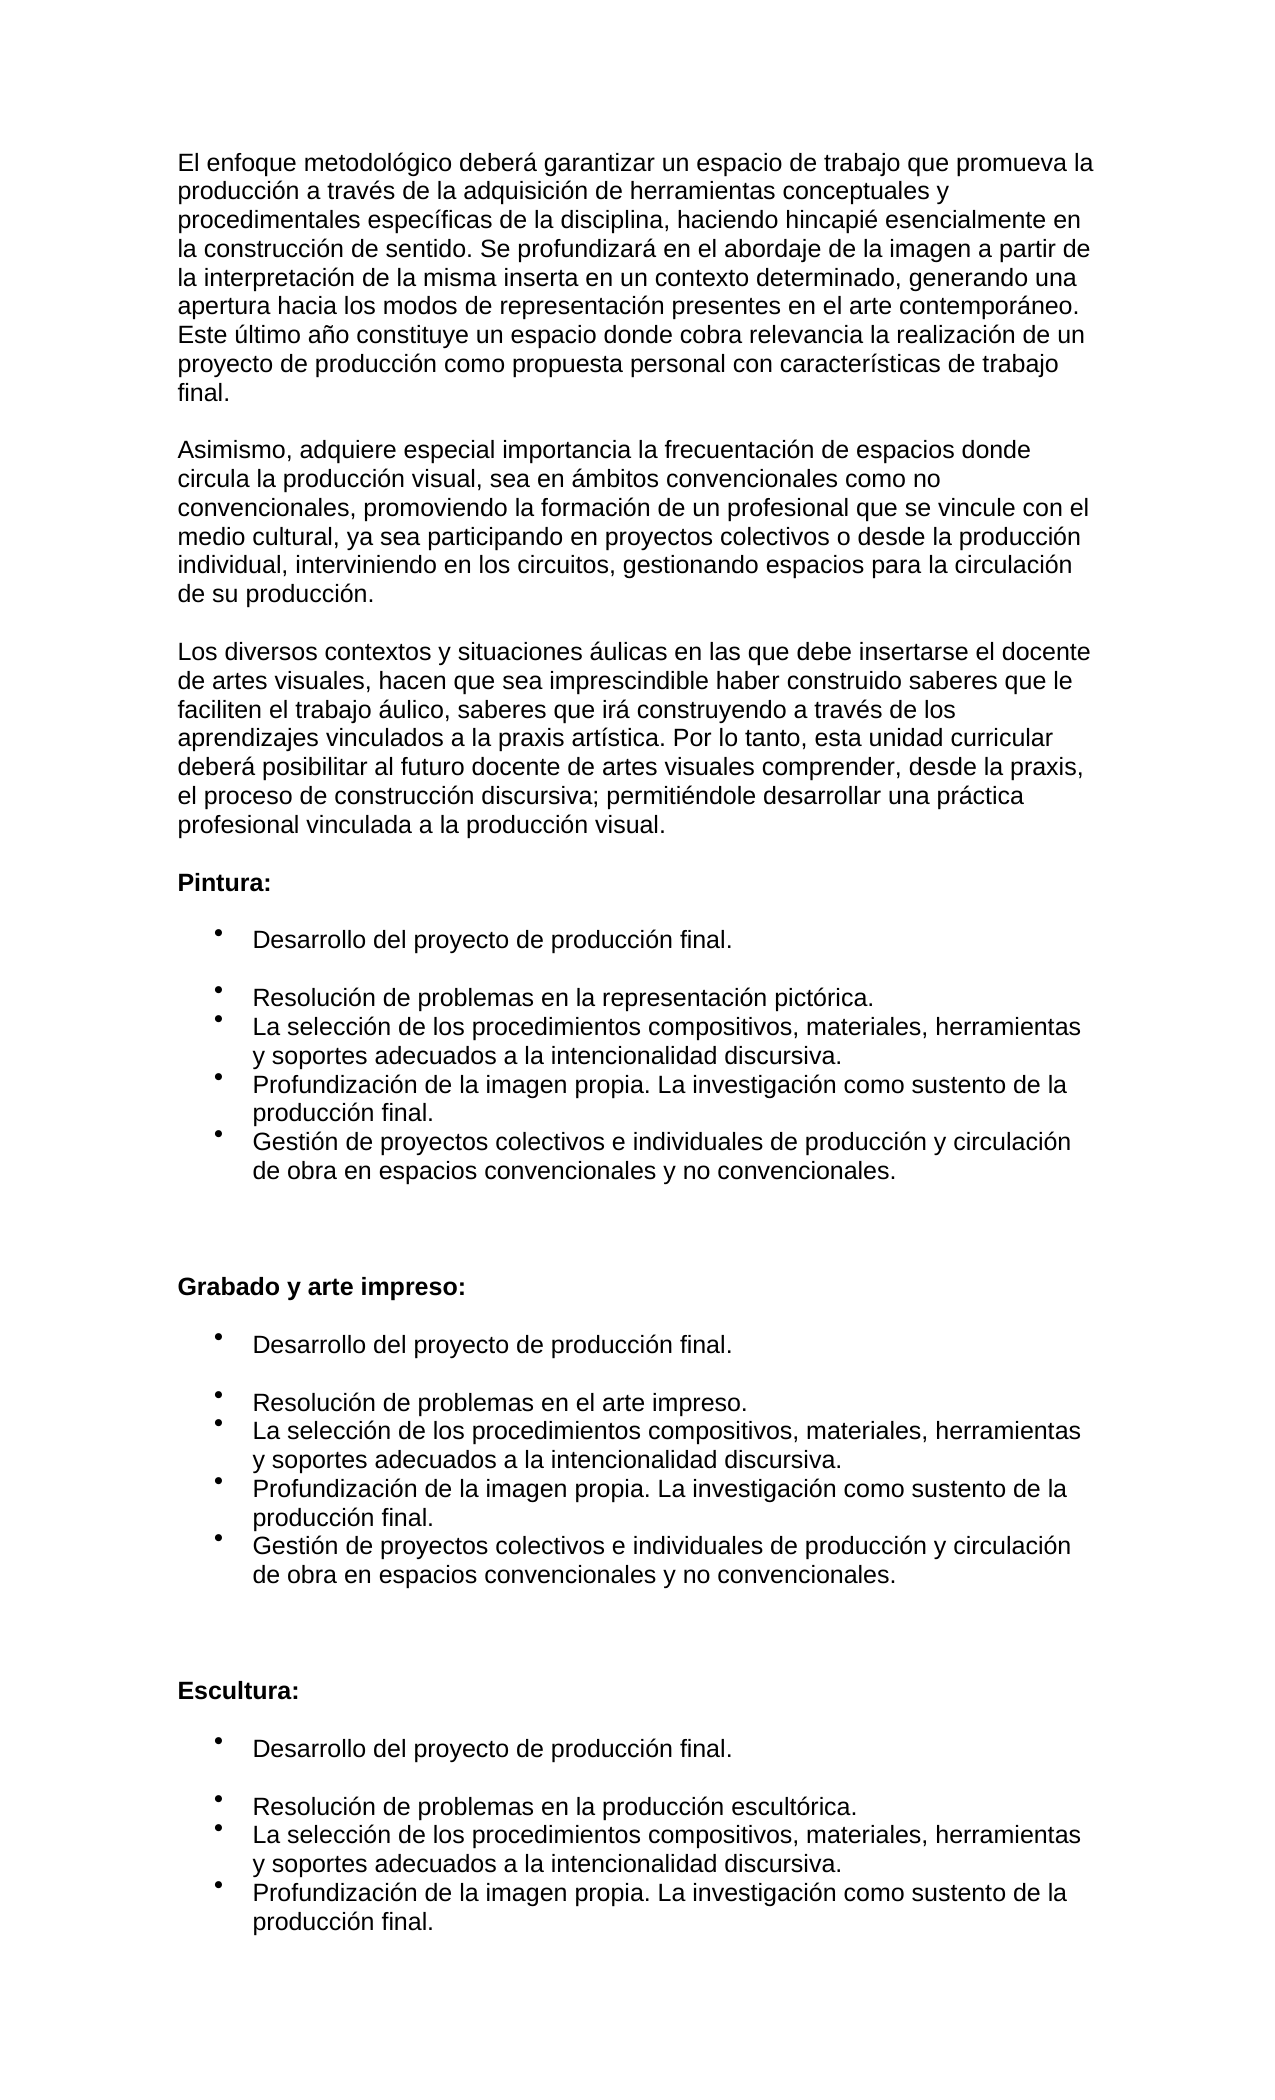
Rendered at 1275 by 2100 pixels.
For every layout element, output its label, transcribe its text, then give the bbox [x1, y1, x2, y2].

list La selección de los procedimientos compositivos, materiales, herramientas y soportes adecuados a la intencionalidad discursiva. [215, 1012, 1098, 1070]
list La selección de los procedimientos compositivos, materiales, herramientas y soportes adecuados a la intencionalidad discursiva. [215, 1821, 1098, 1878]
list Desarrollo del proyecto de producción final. [215, 1330, 1098, 1358]
list Gestión de proyectos colectivos e individuales de producción y circulación de obra en espacios convencionales y no convencionales. [215, 1127, 1098, 1185]
list Profundización de la imagen propia. La investigación como sustento de la producción final. [215, 1878, 1098, 1936]
list Resolución de problemas en la producción escultórica. [215, 1792, 1098, 1821]
text Escultura: [177, 1676, 1098, 1705]
list Profundización de la imagen propia. La investigación como sustento de la producción final. [215, 1474, 1098, 1531]
text Los diversos contextos y situaciones áulicas en las que debe insertarse el docente de artes visuales, hacen que sea imprescindible haber construido saberes que le faciliten el trabajo áulico, saberes que irá construyendo a través de los aprendizajes vinculados a la praxis artística. Por lo tanto, esta unidad curricular deberá posibilitar al futuro docente de artes visuales comprender, desde la praxis, el proceso de construcción discursiva; permitiéndole desarrollar una práctica profesional vinculada a la producción visual. [177, 637, 1098, 838]
text Pintura: [177, 868, 1098, 896]
list Resolución de problemas en el arte impreso. [215, 1388, 1098, 1416]
text El enfoque metodológico deberá garantizar un espacio de trabajo que promueva la producción a través de la adquisición de herramientas conceptuales y procedimentales específicas de la disciplina, haciendo hincapié esencialmente en la construcción de sentido. Se profundizará en el abordaje de la imagen a partir de la interpretación de la misma inserta en un contexto determinado, generando una apertura hacia los modos de representación presentes en el arte contemporáneo. Este último año constituye un espacio donde cobra relevancia la realización de un proyecto de producción como propuesta personal con características de trabajo final. [177, 148, 1098, 406]
text Grabado y arte impreso: [177, 1272, 1098, 1301]
list Profundización de la imagen propia. La investigación como sustento de la producción final. [215, 1070, 1098, 1127]
list Gestión de proyectos colectivos e individuales de producción y circulación de obra en espacios convencionales y no convencionales. [215, 1531, 1098, 1589]
text Asimismo, adquiere especial importancia la frecuentación de espacios donde circula la producción visual, sea en ámbitos convencionales como no convencionales, promoviendo la formación de un profesional que se vincule con el medio cultural, ya sea participando en proyectos colectivos o desde la producción individual, interviniendo en los circuitos, gestionando espacios para la circulación de su producción. [177, 436, 1098, 608]
list Desarrollo del proyecto de producción final. [215, 926, 1098, 954]
list Desarrollo del proyecto de producción final. [215, 1734, 1098, 1763]
list Resolución de problemas en la representación pictórica. [215, 983, 1098, 1012]
list La selección de los procedimientos compositivos, materiales, herramientas y soportes adecuados a la intencionalidad discursiva. [215, 1416, 1098, 1474]
